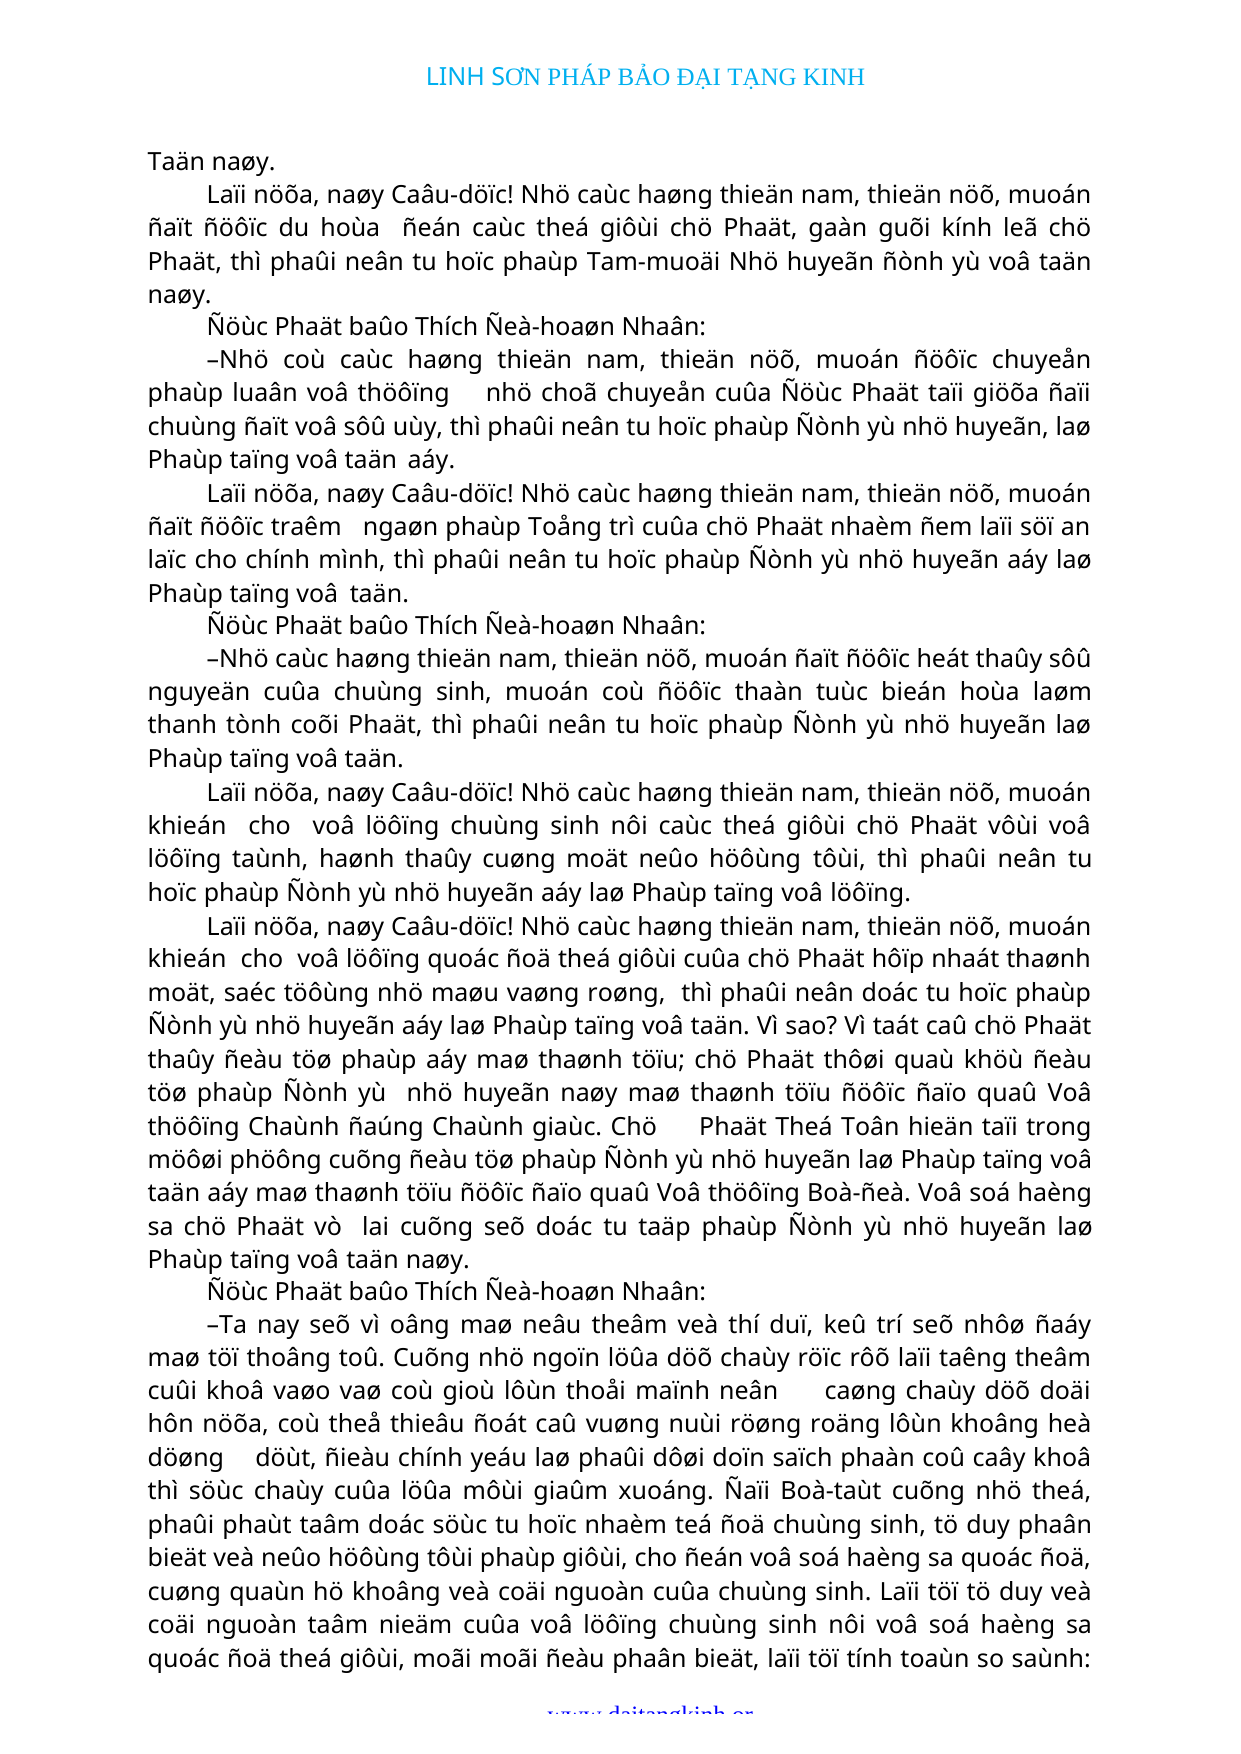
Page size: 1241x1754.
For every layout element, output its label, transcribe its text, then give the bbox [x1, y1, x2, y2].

text –Nhö caùc haøng thieän nam, thieän nöõ, muoán ñaït ñöôïc heát thaûy sôû nguyeän cuûa chuùng sinh, muoán coù ñöôïc thaàn tuùc bieán hoùa laøm thanh tònh coõi Phaät, thì phaûi neân tu hoïc phaùp Ñònh yù nhö huyeãn laø Phaùp taïng voâ taän. [147, 641, 1093, 774]
text Laïi nöõa, naøy Caâu-döïc! Nhö caùc haøng thieän nam, thieän nöõ, muoán ñaït ñöôïc traêm ngaøn phaùp Toång trì cuûa chö Phaät nhaèm ñem laïi söï an laïc cho chính mình, thì phaûi neân tu hoïc phaùp Ñònh yù nhö huyeãn aáy laø Phaùp taïng voâ taän. [147, 476, 1093, 609]
text Laïi nöõa, naøy Caâu-döïc! Nhö caùc haøng thieän nam, thieän nöõ, muoán khieán cho voâ löôïng chuùng sinh nôi caùc theá giôùi chö Phaät vôùi voâ löôïng taùnh, haønh thaûy cuøng moät neûo höôùng tôùi, thì phaûi neân tu hoïc phaùp Ñònh yù nhö huyeãn aáy laø Phaùp taïng voâ löôïng. [147, 774, 1093, 908]
text Laïi nöõa, naøy Caâu-döïc! Nhö caùc haøng thieän nam, thieän nöõ, muoán ñaït ñöôïc du hoùa ñeán caùc theá giôùi chö Phaät, gaàn guõi kính leã chö Phaät, thì phaûi neân tu hoïc phaùp Tam-muoäi Nhö huyeãn ñònh yù voâ taän naøy. [147, 177, 1093, 311]
text Laïi nöõa, naøy Caâu-döïc! Nhö caùc haøng thieän nam, thieän nöõ, muoán khieán cho voâ löôïng quoác ñoä theá giôùi cuûa chö Phaät hôïp nhaát thaønh moät, saéc töôùng nhö maøu vaøng roøng, thì phaûi neân doác tu hoïc phaùp Ñònh yù nhö huyeãn aáy laø Phaùp taïng voâ taän. Vì sao? Vì taát caû chö Phaät thaûy ñeàu töø phaùp aáy maø thaønh töïu; chö Phaät thôøi quaù khöù ñeàu töø phaùp Ñònh yù nhö huyeãn naøy maø thaønh töïu ñöôïc ñaïo quaû Voâ thöôïng Chaùnh ñaúng Chaùnh giaùc. Chö Phaät Theá Toân hieän taïi trong möôøi phöông cuõng ñeàu töø phaùp Ñònh yù nhö huyeãn laø Phaùp taïng voâ taän aáy maø thaønh töïu ñöôïc ñaïo quaû Voâ thöôïng Boà-ñeà. Voâ soá haèng sa chö Phaät vò lai cuõng seõ doác tu taäp phaùp Ñònh yù nhö huyeãn laø Phaùp taïng voâ taän naøy. [147, 908, 1093, 1276]
text Taän naøy. [147, 145, 1105, 177]
text Ñöùc Phaät baûo Thích Ñeà-hoaøn Nhaân: [206, 1276, 1105, 1307]
text Ñöùc Phaät baûo Thích Ñeà-hoaøn Nhaân: [206, 311, 1105, 342]
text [147, 1307, 1093, 1674]
text Ñöùc Phaät baûo Thích Ñeà-hoaøn Nhaân: [206, 609, 1105, 641]
text –Nhö coù caùc haøng thieän nam, thieän nöõ, muoán ñöôïc chuyeån phaùp luaân voâ thöôïng nhö choã chuyeån cuûa Ñöùc Phaät taïi giöõa ñaïi chuùng ñaït voâ sôû uùy, thì phaûi neân tu hoïc phaùp Ñònh yù nhö huyeãn, laø Phaùp taïng voâ taän aáy. [147, 342, 1093, 476]
